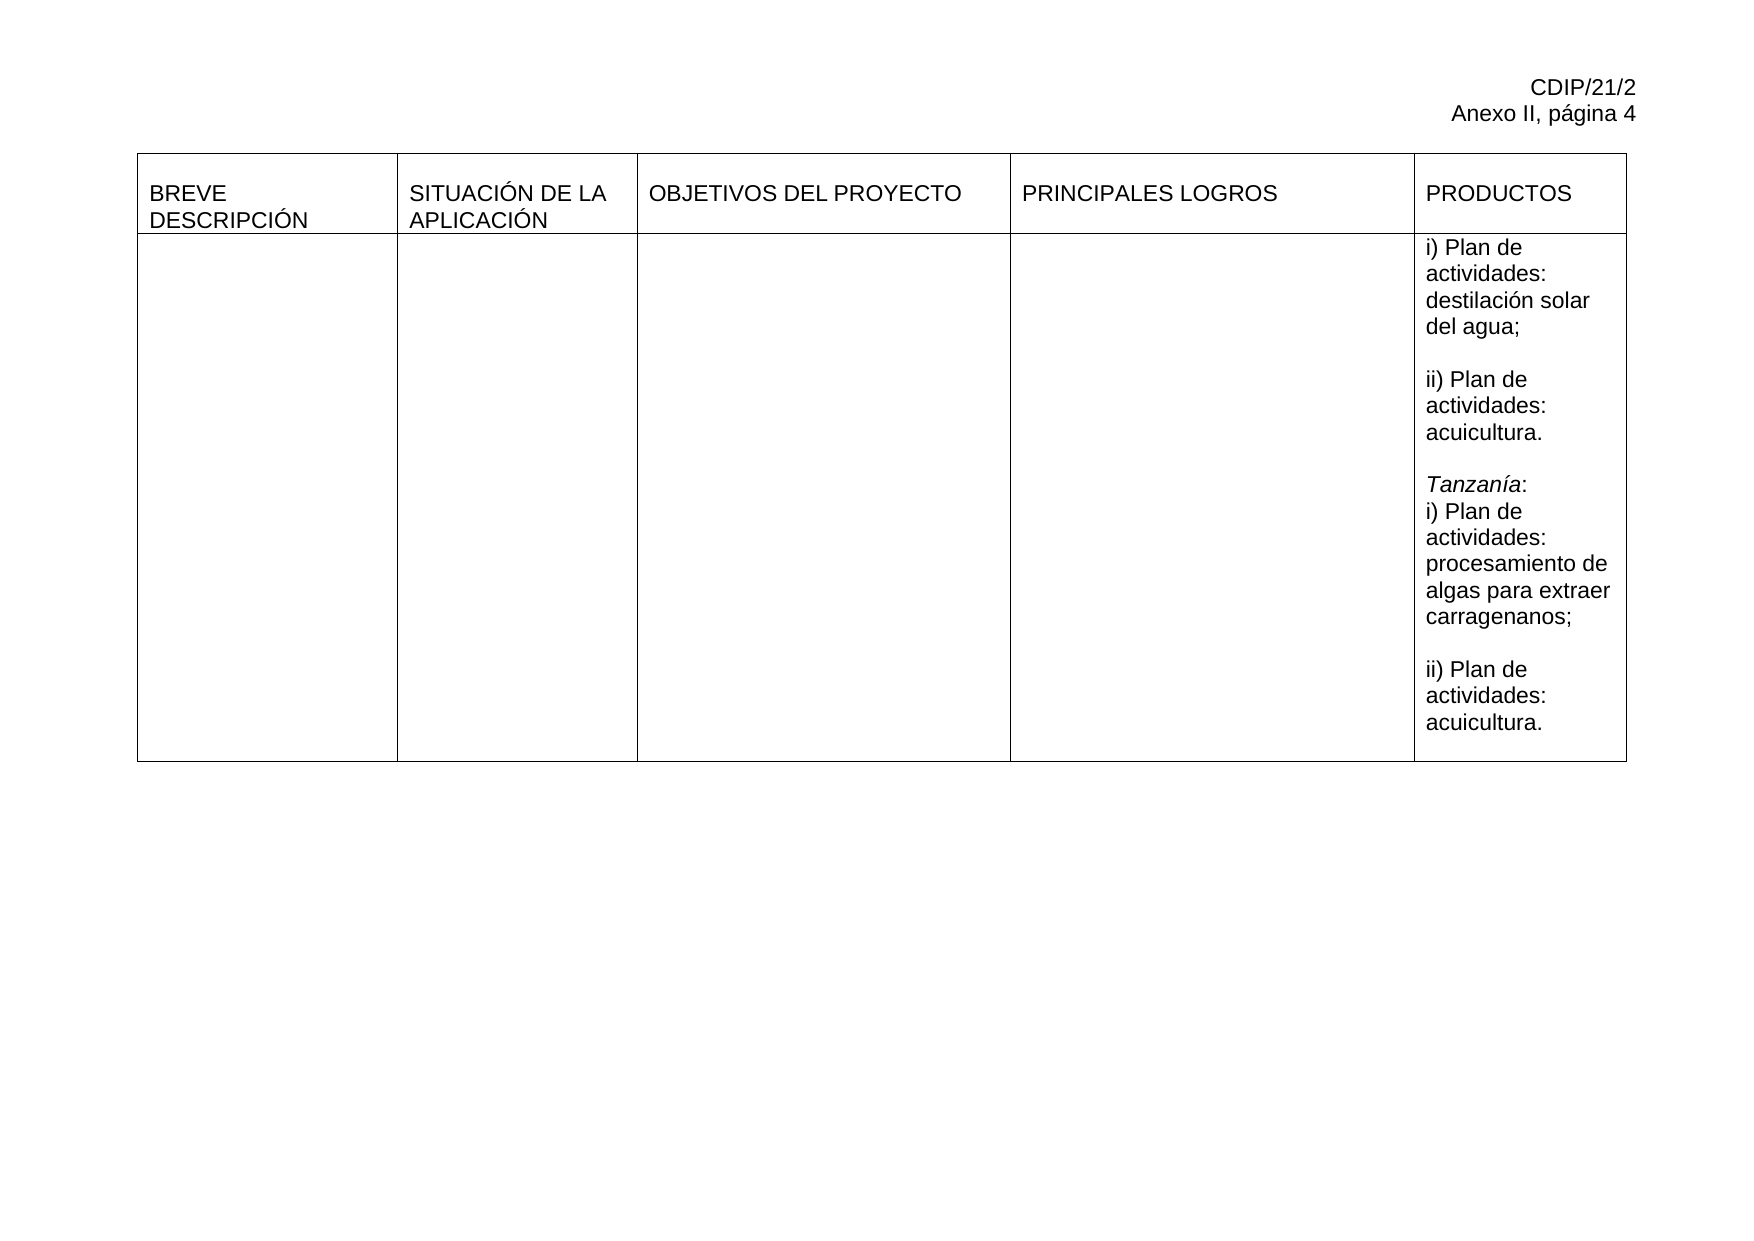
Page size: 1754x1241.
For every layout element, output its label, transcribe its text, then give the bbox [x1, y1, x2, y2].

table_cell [638, 234, 1010, 761]
table_header PRINCIPALES LOGROS [1011, 154, 1414, 233]
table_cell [1415, 234, 1626, 761]
table_header BREVE DESCRIPCIÓN [138, 154, 397, 233]
table_header SITUACIÓN DE LA APLICACIÓN [398, 154, 637, 233]
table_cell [138, 234, 397, 761]
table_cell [1011, 234, 1414, 761]
table_header OBJETIVOS DEL PROYECTO [638, 154, 1010, 233]
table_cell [398, 234, 637, 761]
table_header PRODUCTOS [1415, 154, 1626, 233]
